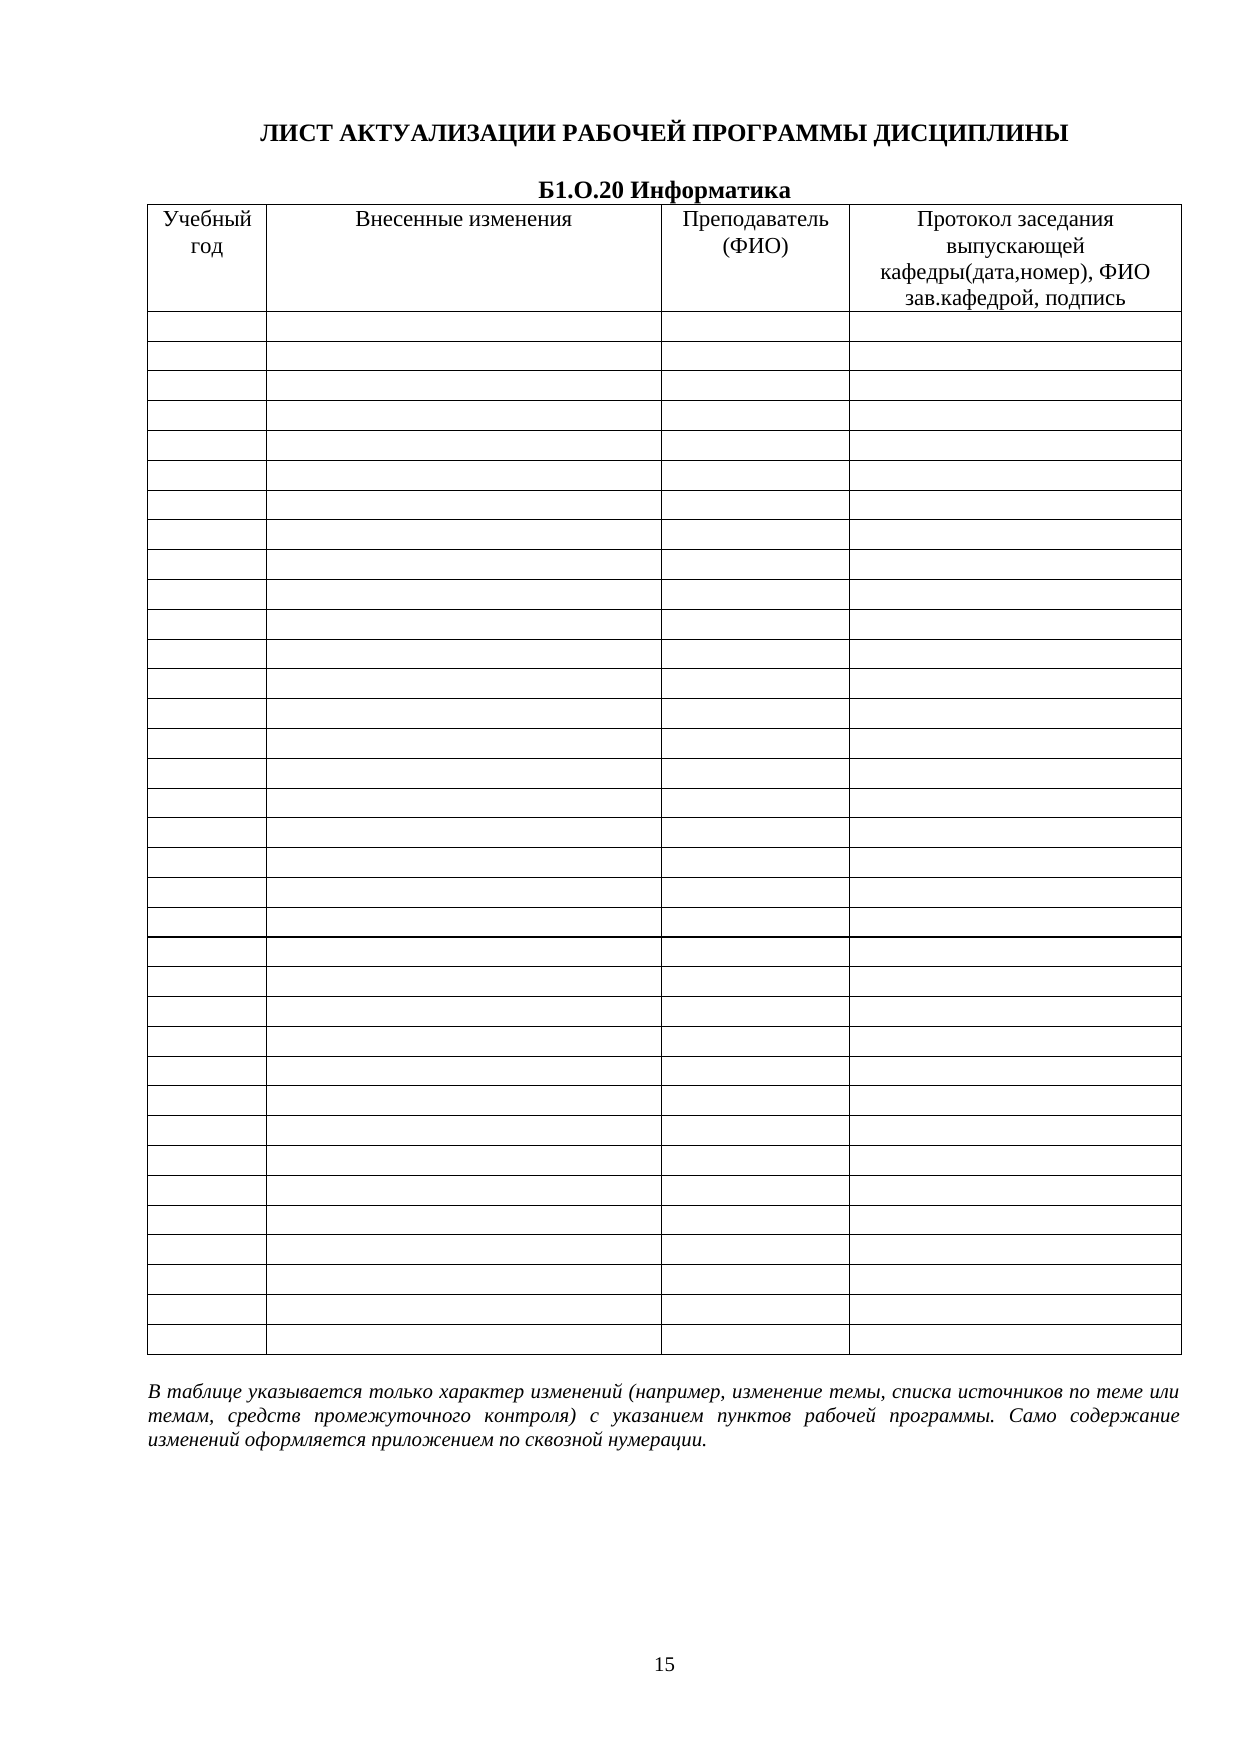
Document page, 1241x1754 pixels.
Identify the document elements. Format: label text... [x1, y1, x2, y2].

table_cell [267, 1235, 661, 1264]
table_cell [267, 1027, 661, 1056]
table_cell [148, 371, 266, 400]
table_header Преподаватель (ФИО) [662, 205, 849, 311]
table_cell [850, 491, 1181, 519]
table_cell [148, 401, 266, 430]
table_cell [267, 1206, 661, 1234]
table_cell [662, 1086, 849, 1115]
table_cell [148, 848, 266, 877]
table_cell [148, 550, 266, 579]
table_cell [267, 550, 661, 579]
table_cell [850, 1325, 1181, 1353]
table_cell [850, 669, 1181, 698]
table_cell [148, 699, 266, 728]
table_cell [850, 1235, 1181, 1264]
table_cell [267, 1265, 661, 1294]
table_cell [148, 1325, 266, 1353]
table_cell [267, 1057, 661, 1085]
table_cell [148, 908, 266, 936]
table_cell [267, 342, 661, 370]
table_cell [148, 878, 266, 907]
table_cell [148, 789, 266, 817]
table_cell [267, 640, 661, 668]
table_cell [662, 1146, 849, 1175]
table_cell [148, 312, 266, 341]
table_cell [850, 908, 1181, 936]
table_cell [850, 729, 1181, 758]
table_cell [850, 699, 1181, 728]
table_cell [148, 461, 266, 489]
table_cell [267, 461, 661, 489]
table_cell [148, 610, 266, 638]
table_cell [850, 1086, 1181, 1115]
table_cell [850, 789, 1181, 817]
table_cell [267, 371, 661, 400]
table_cell [267, 1086, 661, 1115]
table_cell [267, 1146, 661, 1175]
table_cell [148, 1235, 266, 1264]
table_cell [850, 818, 1181, 847]
table_cell [850, 610, 1181, 638]
table_cell [148, 997, 266, 1026]
table_cell [148, 1295, 266, 1324]
table_cell [850, 312, 1181, 341]
table_cell [148, 759, 266, 787]
table_cell [662, 610, 849, 638]
table_cell [662, 789, 849, 817]
table_cell [267, 848, 661, 877]
table_cell [148, 1206, 266, 1234]
table_cell [662, 491, 849, 519]
table_header Внесенные изменения [267, 205, 661, 311]
table_cell [267, 491, 661, 519]
table_header Протокол заседания выпускающей кафедры(дата,номер), ФИО зав.кафедрой, подпись [850, 205, 1181, 311]
table_cell [850, 371, 1181, 400]
table_cell [267, 967, 661, 996]
table_cell [267, 938, 661, 966]
table_cell [850, 1265, 1181, 1294]
table_cell [267, 610, 661, 638]
table_cell [148, 1116, 266, 1145]
table_cell [662, 759, 849, 787]
table_cell [267, 1295, 661, 1324]
table_cell [662, 878, 849, 907]
table_cell [267, 699, 661, 728]
table_cell [662, 1176, 849, 1204]
table_cell [662, 1057, 849, 1085]
table_cell [267, 669, 661, 698]
table_cell [850, 580, 1181, 609]
table_cell [148, 1057, 266, 1085]
table_cell [267, 759, 661, 787]
table_cell [662, 1265, 849, 1294]
table_cell [850, 1146, 1181, 1175]
table_cell [850, 401, 1181, 430]
table_cell [148, 938, 266, 966]
table_cell [148, 669, 266, 698]
table_cell [850, 1027, 1181, 1056]
table_cell [662, 550, 849, 579]
table_cell [148, 640, 266, 668]
table_cell [662, 401, 849, 430]
table_cell [148, 1146, 266, 1175]
table_cell [662, 669, 849, 698]
table_cell [662, 908, 849, 936]
table_cell [850, 759, 1181, 787]
table_cell [662, 1116, 849, 1145]
table_cell [850, 848, 1181, 877]
table_cell [662, 997, 849, 1026]
table_cell [850, 1116, 1181, 1145]
table_cell [148, 491, 266, 519]
table_cell [662, 818, 849, 847]
table_header Учебный год [148, 205, 266, 311]
table_cell [662, 342, 849, 370]
table_cell [148, 520, 266, 549]
table_cell [662, 699, 849, 728]
table_cell [850, 550, 1181, 579]
table_cell [850, 1176, 1181, 1204]
table_cell [662, 1206, 849, 1234]
table_cell [850, 431, 1181, 460]
text ЛИСТ АКТУАЛИЗАЦИИ РАБОЧЕЙ ПРОГРАММЫ ДИСЦИПЛИНЫ [148, 118, 1181, 147]
table_cell [850, 938, 1181, 966]
table_cell [148, 1176, 266, 1204]
table_cell [148, 1086, 266, 1115]
table_cell [662, 1295, 849, 1324]
table_cell [148, 729, 266, 758]
table_cell [850, 1057, 1181, 1085]
table_cell [850, 997, 1181, 1026]
table_cell [850, 1295, 1181, 1324]
table_cell [148, 818, 266, 847]
table_cell [267, 1116, 661, 1145]
table_cell [662, 1235, 849, 1264]
table_cell [662, 1325, 849, 1353]
table_cell [267, 401, 661, 430]
table_cell [662, 371, 849, 400]
table_cell [850, 878, 1181, 907]
table_cell [662, 520, 849, 549]
table_cell [267, 818, 661, 847]
table_cell [662, 312, 849, 341]
table_cell [850, 1206, 1181, 1234]
table_cell [850, 520, 1181, 549]
table_cell [148, 967, 266, 996]
table_cell [662, 461, 849, 489]
text Б1.О.20 Информатика [148, 176, 1181, 204]
table_cell [662, 848, 849, 877]
table_cell [850, 640, 1181, 668]
table_cell [850, 461, 1181, 489]
table_cell [267, 997, 661, 1026]
table_cell [148, 580, 266, 609]
table_cell [148, 1027, 266, 1056]
table_cell [662, 640, 849, 668]
table_cell [267, 878, 661, 907]
table_cell [148, 342, 266, 370]
table_cell [148, 431, 266, 460]
table_cell [267, 789, 661, 817]
table_cell [662, 729, 849, 758]
table_cell [267, 520, 661, 549]
table_cell [267, 580, 661, 609]
table_cell [662, 1027, 849, 1056]
table_cell [850, 967, 1181, 996]
table_cell [267, 312, 661, 341]
table_cell [267, 1325, 661, 1353]
table_cell [267, 431, 661, 460]
table_cell [850, 342, 1181, 370]
table_cell [148, 1265, 266, 1294]
table_cell [267, 1176, 661, 1204]
table_cell [267, 729, 661, 758]
table_cell [662, 967, 849, 996]
text В таблице указывается только характер изменений (например, изменение темы, списка источников по теме или темам, средств промежуточного контроля) с указанием пунктов рабочей программы. Само содержание изменений оформляется приложением по сквозной нумерации. [148, 1379, 1181, 1451]
table_cell [662, 431, 849, 460]
table_cell [662, 580, 849, 609]
table_cell [267, 908, 661, 936]
table_cell [662, 938, 849, 966]
